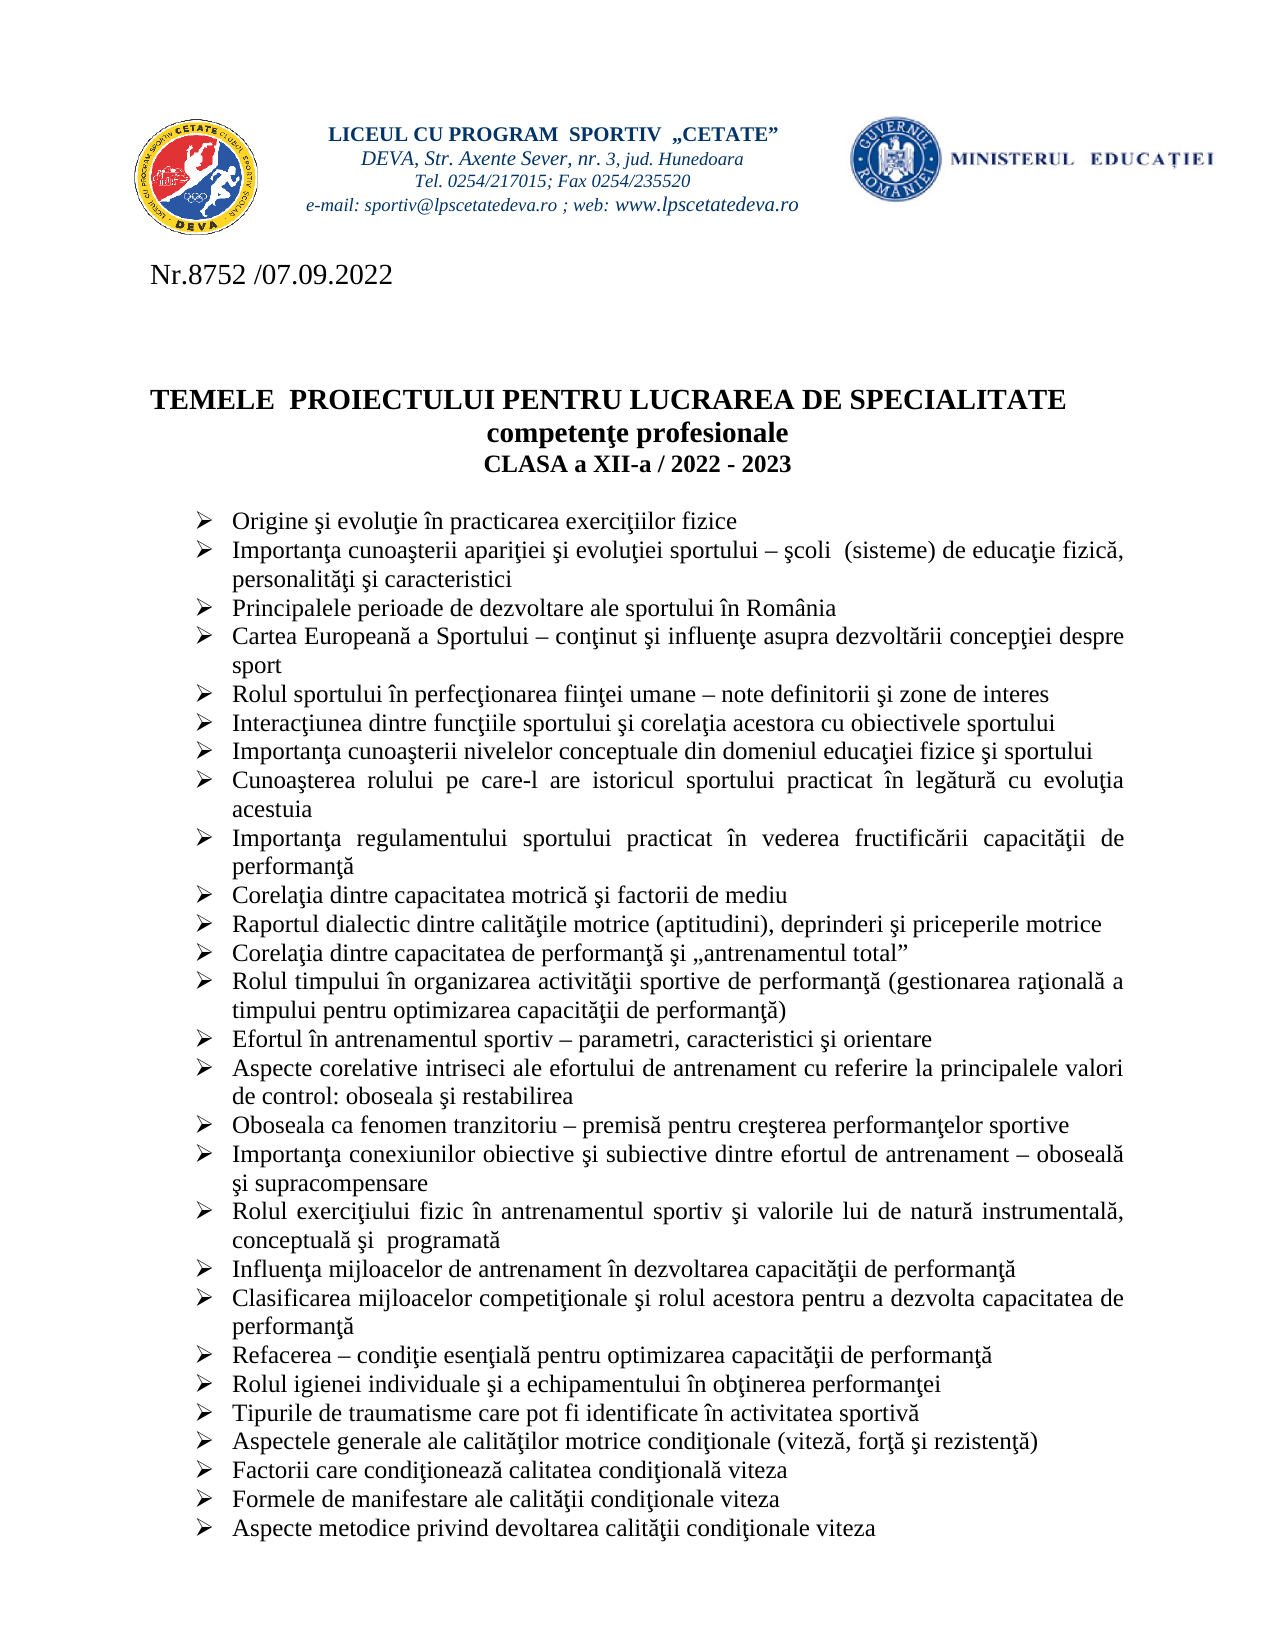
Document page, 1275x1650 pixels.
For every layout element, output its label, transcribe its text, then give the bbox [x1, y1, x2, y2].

list Rolul igienei individuale şi a echipamentului în obţinerea performanţei [194, 1369, 1125, 1398]
list Rolul sportului în perfecţionarea fiinţei umane – note definitorii şi zone de interes [194, 679, 1125, 708]
list Importanţa regulamentului sportului practicat în vederea fructificării capacităţii de performanţă [194, 823, 1125, 880]
list Efortul în antrenamentul sportiv – parametri, caracteristici şi orientare [194, 1024, 1125, 1053]
list Aspecte corelative intriseci ale efortului de antrenament cu referire la principalele valori de control: oboseala şi restabilirea [194, 1053, 1125, 1110]
list Oboseala ca fenomen tranzitoriu – premisă pentru creşterea performanţelor sportive [194, 1110, 1125, 1139]
list Raportul dialectic dintre calităţile motrice (aptitudini), deprinderi şi priceperile motrice [194, 909, 1125, 938]
picture [822, 107, 1217, 210]
list Formele de manifestare ale calităţii condiţionale viteza [194, 1484, 1125, 1513]
list Cunoaşterea rolului pe care-l are istoricul sportului practicat în legătură cu evoluţia acestuia [194, 765, 1125, 823]
list Factorii care condiţionează calitatea condiţională viteza [194, 1455, 1125, 1484]
list Cartea Europeană a Sportului – conţinut şi influenţe asupra dezvoltării concepţiei despre sport [194, 621, 1125, 679]
list Origine şi evoluţie în practicarea exerciţiilor fizice [194, 506, 1125, 535]
list Importanţa conexiunilor obiective şi subiective dintre efortul de antrenament – oboseală şi supracompensare [194, 1139, 1125, 1196]
list Principalele perioade de dezvoltare ale sportului în România [194, 593, 1125, 621]
list Aspectele generale ale calităţilor motrice condiţionale (viteză, forţă şi rezistenţă) [194, 1426, 1125, 1455]
list Rolul timpului în organizarea activităţii sportive de performanţă (gestionarea raţională a timpului pentru optimizarea capacităţii de performanţă) [194, 966, 1125, 1024]
list Tipurile de traumatisme care pot fi identificate în activitatea sportivă [194, 1398, 1125, 1426]
list Importanţa cunoaşterii nivelelor conceptuale din domeniul educaţiei fizice şi sportului [194, 736, 1125, 765]
list Interacţiunea dintre funcţiile sportului şi corelaţia acestora cu obiectivele sportului [194, 708, 1125, 736]
text Nr.8752 /07.09.2022 [150, 257, 1125, 291]
text TEMELE PROIECTULUI PENTRU LUCRAREA DE SPECIALITATE [150, 382, 1125, 415]
list Refacerea – condiţie esenţială pentru optimizarea capacităţii de performanţă [194, 1340, 1125, 1369]
list Rolul exerciţiului fizic în antrenamentul sportiv şi valorile lui de natură instrumentală, conceptuală şi programată [194, 1196, 1125, 1254]
list Aspecte metodice privind devoltarea calităţii condiţionale viteza [194, 1513, 1125, 1541]
list Clasificarea mijloacelor competiţionale şi rolul acestora pentru a dezvolta capacitatea de performanţă [194, 1283, 1125, 1340]
list Corelaţia dintre capacitatea motrică şi factorii de mediu [194, 880, 1125, 909]
list Importanţa cunoaşterii apariţiei şi evoluţiei sportului – şcoli (sisteme) de educaţie fizică, personalităţi şi caracteristici [194, 535, 1125, 593]
text CLASA a XII-a / 2022 - 2023 [150, 449, 1125, 478]
text competenţe profesionale [150, 415, 1125, 449]
list Influenţa mijloacelor de antrenament în dezvoltarea capacităţii de performanţă [194, 1254, 1125, 1283]
picture [134, 119, 257, 235]
list Corelaţia dintre capacitatea de performanţă şi „antrenamentul total” [194, 938, 1125, 966]
